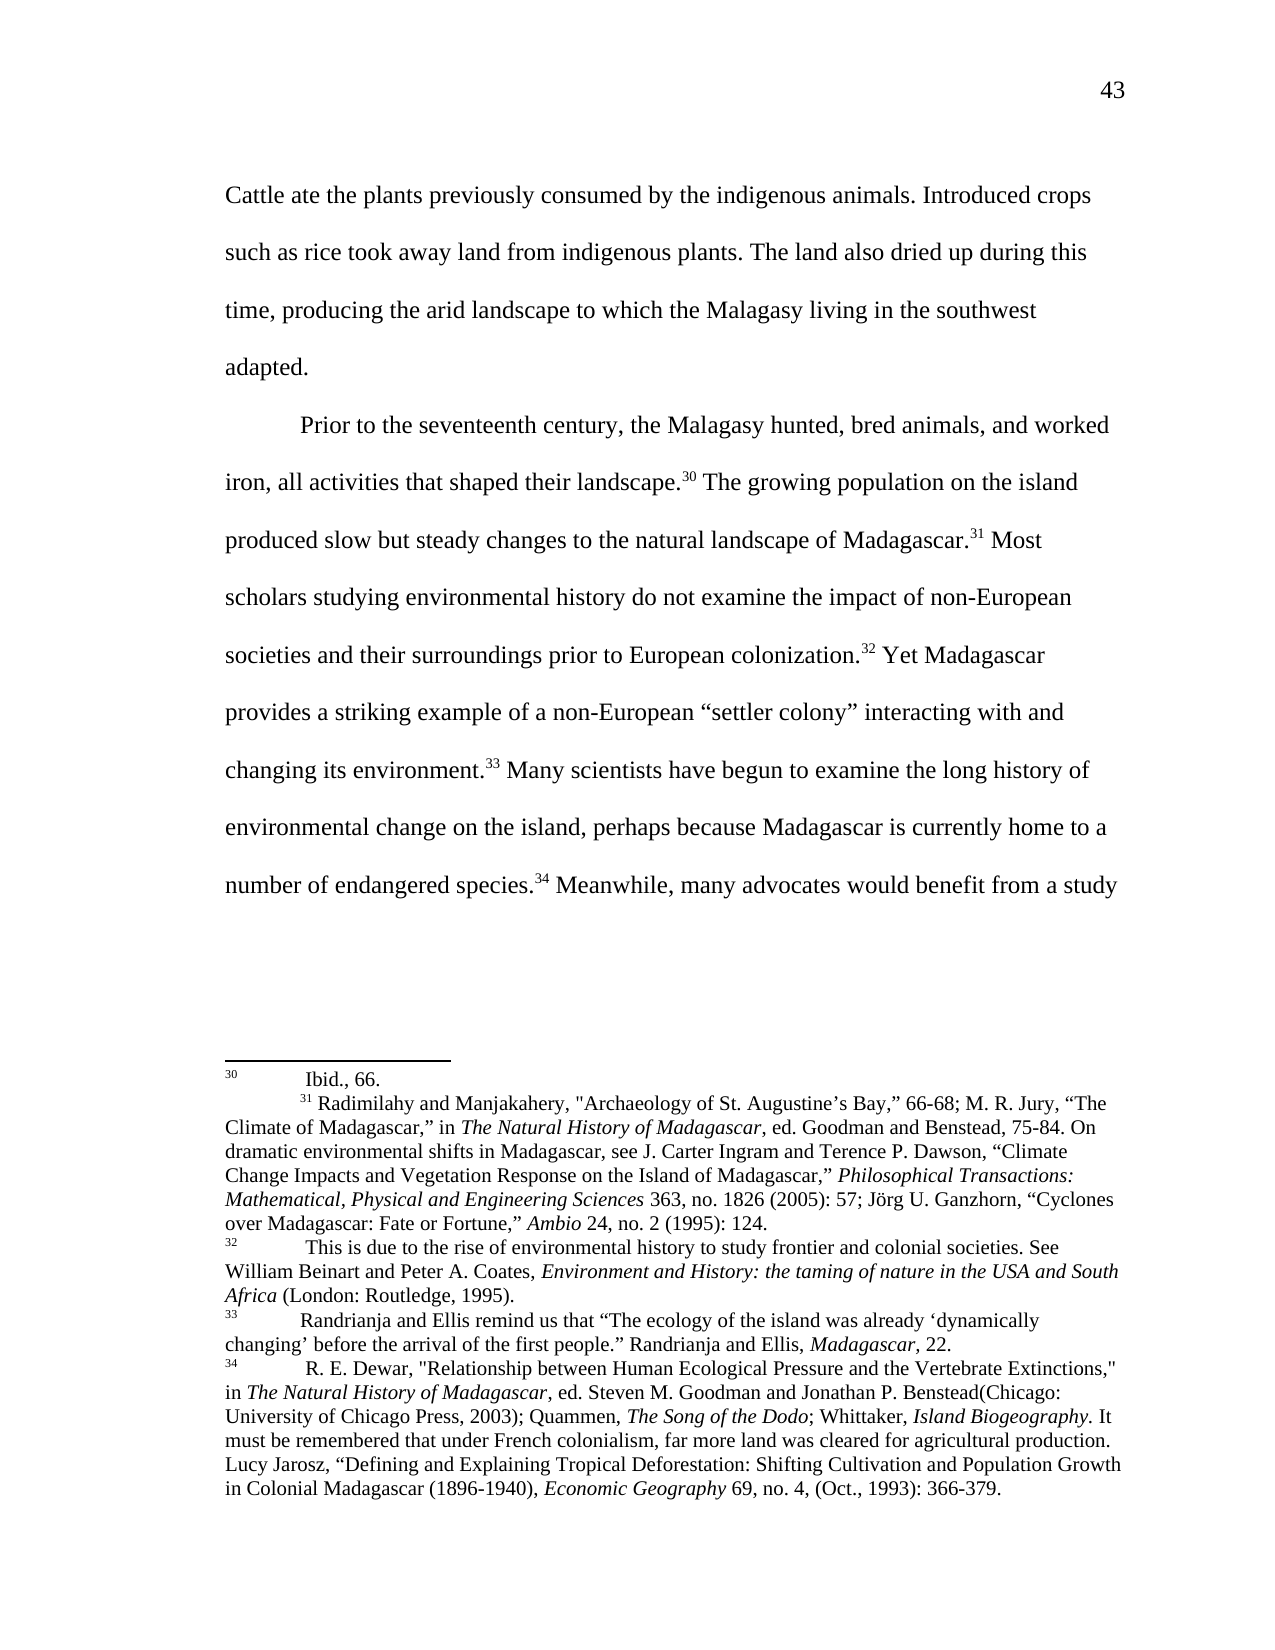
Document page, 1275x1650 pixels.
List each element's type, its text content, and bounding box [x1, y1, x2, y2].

text Following their arrival, the settlers spread throughout the island and began shaping the landscape. The indigenous flora and fauna of the island had never experienced any threats from humans before. The southwestern portion of Madagascar was much damper at this time and was home to giant tortoises, the elephant bird (the largest bird ever recorded), at least fourteen species of lemur, and the pygmy hippo. Many of these animals were extinct by the time Europeans arrived at the shores of Madagascar. Hunters targeted these animals and farmers eliminated their habitats through the introduction of new species of animals and the cultivation of new plants. Cattle ate the plants previously consumed by the indigenous animals. Introduced crops such as rice took away land from indigenous plants. The land also dried up during this time, producing the arid landscape to which the Malagasy living in the southwest adapted. [225, 180, 1125, 381]
text Prior to the seventeenth century, the Malagasy hunted, bred animals, and worked iron, all activities that shaped their landscape. The growing population on the island produced slow but steady changes to the natural landscape of Madagascar. Most scholars studying environmental history do not examine the impact of non-European societies and their surroundings prior to European colonization. Yet Madagascar provides a striking example of a non-European “settler colony” interacting with and changing its environment. Many scientists have begun to examine the long history of environmental change on the island, perhaps because Madagascar is currently home to a number of endangered species. Meanwhile, many advocates would benefit from a study of the historical basis for practices such as slash-and-burn agriculture now seen as environmentally harmful. [225, 410, 1125, 899]
